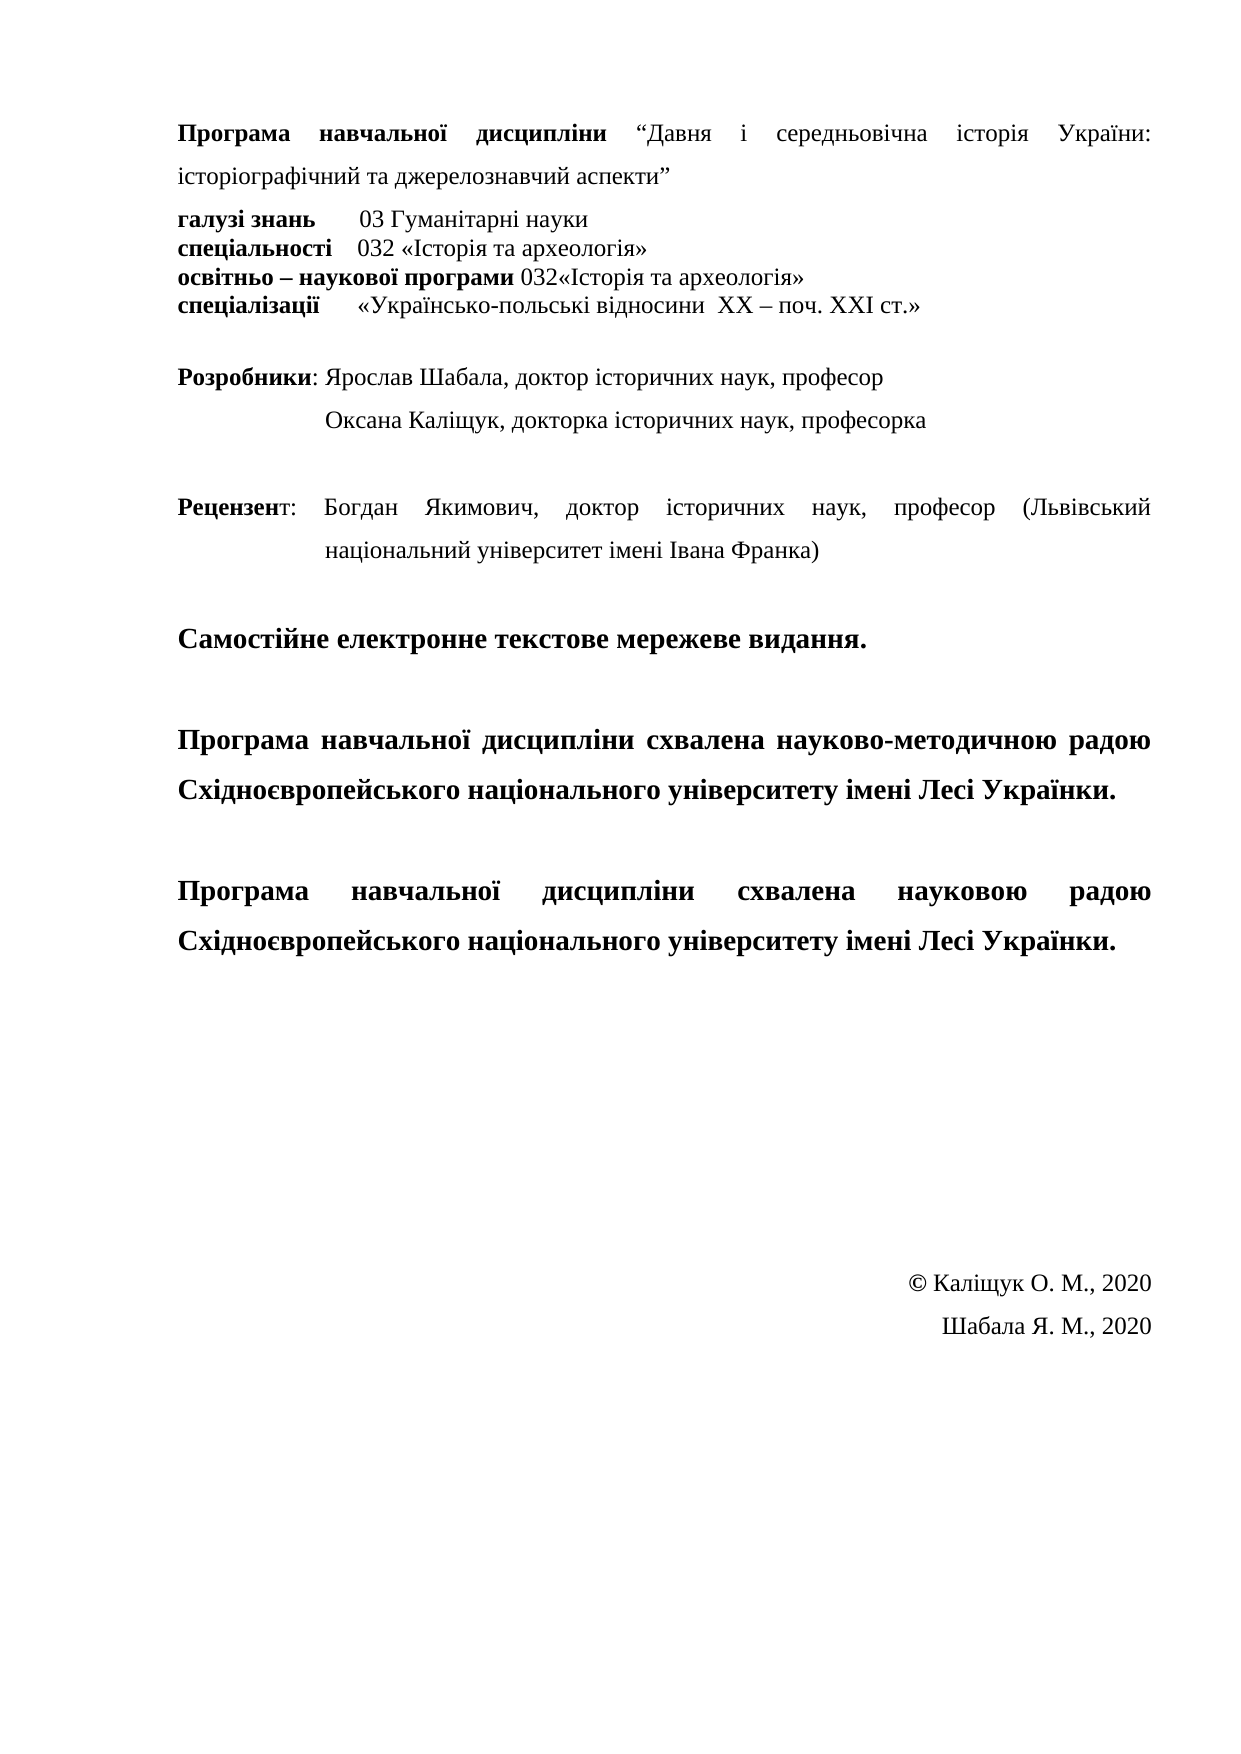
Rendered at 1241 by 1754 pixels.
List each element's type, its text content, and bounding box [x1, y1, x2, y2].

text Шабала Я. М., 2020 [177, 1311, 1152, 1340]
text Оксана Каліщук, докторка історичних наук, професорка [325, 406, 1152, 434]
text Програма навчальної дисципліни “Давня і середньовічна історія України: історіографічний та джерелознавчий аспекти” [177, 118, 1152, 190]
text Програма навчальної дисципліни схвалена науково-методичною радою Східноєвропейського національного університету імені Лесі Українки. [177, 722, 1152, 806]
text спеціальності 032 «Історія та археологія» [177, 233, 1152, 262]
text © Каліщук О. М., 2020 [177, 1268, 1152, 1297]
text спеціалізації «Українсько-польські відносини ХХ – поч. ХХІ ст.» [177, 291, 1152, 319]
text галузі знань 03 Гуманітарні науки [177, 204, 1152, 233]
text Рецензент: Богдан Якимович, доктор історичних наук, професор (Львівський національний університет імені Івана Франка) [177, 492, 1152, 564]
text Розробники: Ярослав Шабала, доктор історичних наук, професор [177, 362, 1152, 391]
text Самостійне електронне текстове мережеве видання. [177, 621, 1152, 655]
text освітньо – наукової програми 032«Історія та археологія» [177, 262, 1152, 291]
text Програма навчальної дисципліни схвалена науковою радою Східноєвропейського національного університету імені Лесі Українки. [177, 873, 1152, 957]
